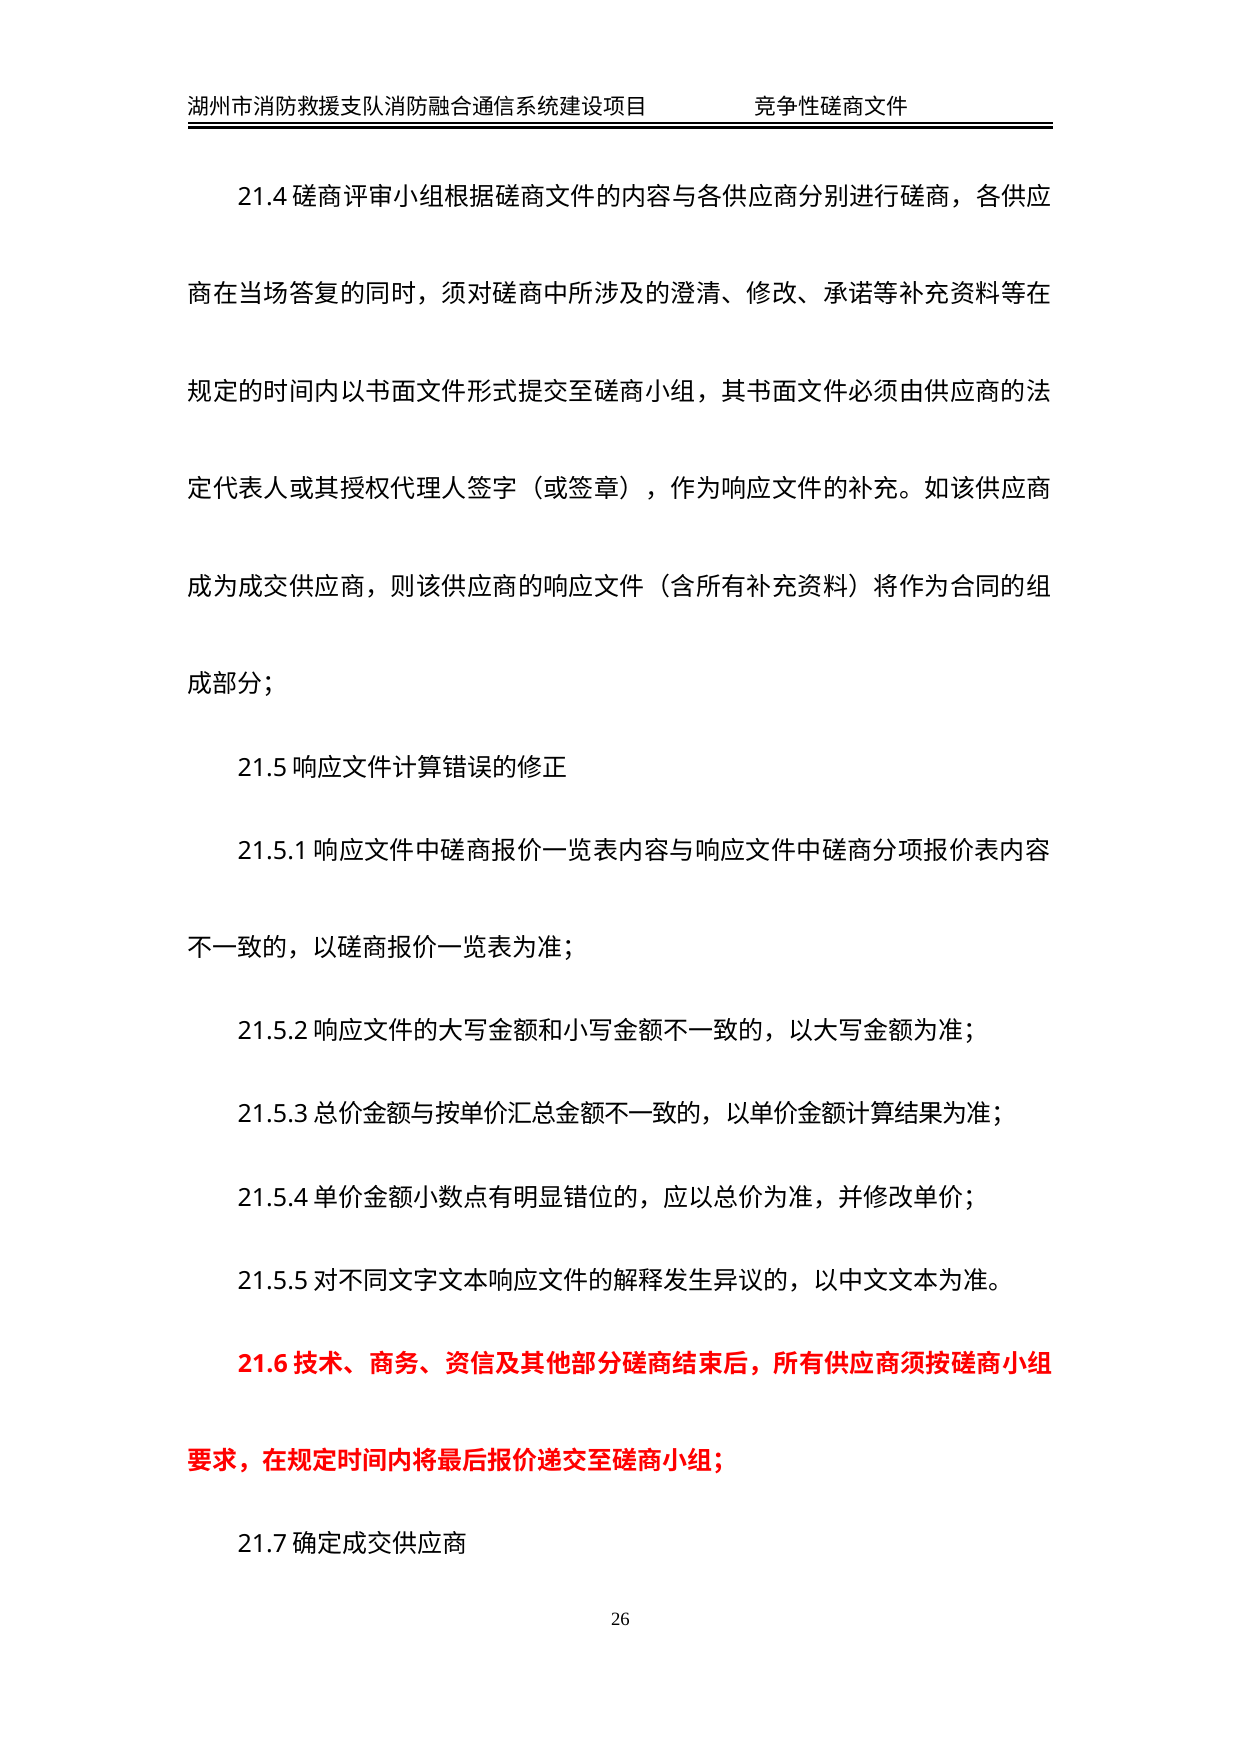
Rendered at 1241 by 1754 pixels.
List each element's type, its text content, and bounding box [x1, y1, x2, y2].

text 21.5.1响应文件中磋商报价一览表内容与响应文件中磋商分项报价表内容不一致的，以磋商报价一览表为准； [187, 816, 1053, 978]
text 21.5.5对不同文字文本响应文件的解释发生异议的，以中文文本为准。 [187, 1246, 1053, 1311]
text 21.6技术、商务、资信及其他部分磋商结束后，所有供应商须按磋商小组要求，在规定时间内将最后报价递交至磋商小组； [187, 1329, 1053, 1491]
text 21.5.2响应文件的大写金额和小写金额不一致的，以大写金额为准； [187, 996, 1053, 1061]
text 21.5响应文件计算错误的修正 [187, 733, 1053, 798]
text 21.5.4单价金额小数点有明显错位的，应以总价为准，并修改单价； [187, 1163, 1053, 1228]
text 21.4磋商评审小组根据磋商文件的内容与各供应商分别进行磋商，各供应商在当场答复的同时，须对磋商中所涉及的澄清、修改、承诺等补充资料等在规定的时间内以书面文件形式提交至磋商小组，其书面文件必须由供应商的法定代表人或其授权代理人签字（或签章），作为响应文件的补充。如该供应商成为成交供应商，则该供应商的响应文件（含所有补充资料）将作为合同的组成部分； [187, 162, 1053, 714]
text 21.7确定成交供应商 [187, 1509, 1053, 1574]
text 21.5.3总价金额与按单价汇总金额不一致的，以单价金额计算结果为准； [187, 1079, 1053, 1144]
